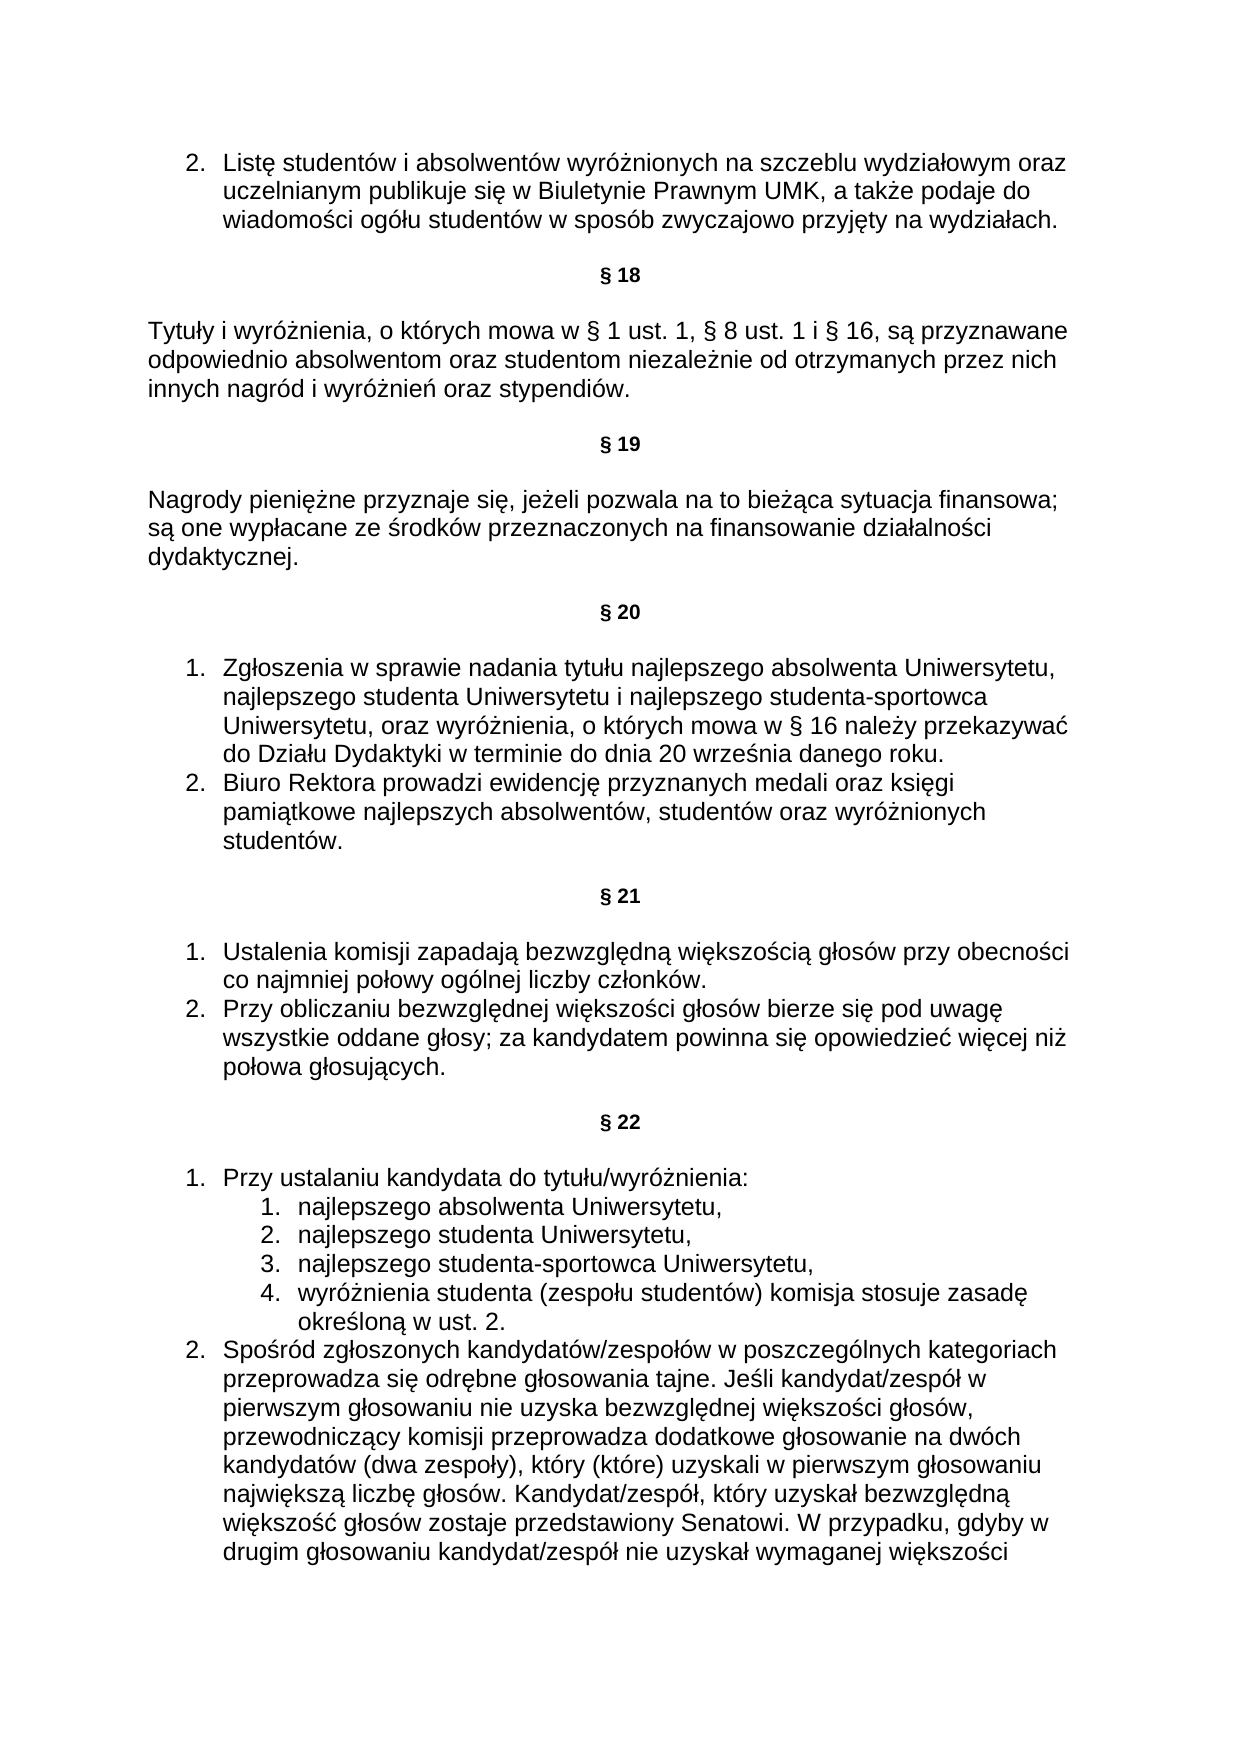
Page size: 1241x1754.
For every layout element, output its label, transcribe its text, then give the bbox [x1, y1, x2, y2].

list najlepszego studenta-sportowca Uniwersytetu, [260, 1249, 1093, 1278]
list Przy ustalaniu kandydata do tytułu/wyróżnienia: [185, 1163, 1093, 1192]
list Listę studentów i absolwentów wyróżnionych na szczeblu wydziałowym oraz uczelnianym publikuje się w Biuletynie Prawnym UMK, a także podaje do wiadomości ogółu studentów w sposób zwyczajowo przyjęty na wydziałach. [185, 148, 1093, 234]
list Przy obliczaniu bezwzględnej większości głosów bierze się pod uwagę wszystkie oddane głosy; za kandydatem powinna się opowiedzieć więcej niż połowa głosujących. [185, 994, 1093, 1081]
text Tytuły i wyróżnienia, o których mowa w § 1 ust. 1, § 8 ust. 1 i § 16, są przyznawane odpowiednio absolwentom oraz studentom niezależnie od otrzymanych przez nich innych nagród i wyróżnień oraz stypendiów. [148, 316, 1093, 402]
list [185, 1335, 1093, 1565]
list Zgłoszenia w sprawie nadania tytułu najlepszego absolwenta Uniwersytetu, najlepszego studenta Uniwersytetu i najlepszego studenta-sportowca Uniwersytetu, oraz wyróżnienia, o których mowa w § 16 należy przekazywać do Działu Dydaktyki w terminie do dnia 20 września danego roku. [185, 653, 1093, 768]
text § 21 [148, 884, 1093, 908]
text § 19 [148, 432, 1093, 456]
text § 18 [148, 263, 1093, 287]
list Biuro Rektora prowadzi ewidencję przyznanych medali oraz księgi pamiątkowe najlepszych absolwentów, studentów oraz wyróżnionych studentów. [185, 768, 1093, 854]
list Ustalenia komisji zapadają bezwzględną większością głosów przy obecności co najmniej połowy ogólnej liczby członków. [185, 937, 1093, 994]
list najlepszego studenta Uniwersytetu, [260, 1220, 1093, 1249]
list wyróżnienia studenta (zespołu studentów) komisja stosuje zasadę określoną w ust. 2. [260, 1278, 1093, 1335]
text § 20 [148, 600, 1093, 624]
text Nagrody pieniężne przyznaje się, jeżeli pozwala na to bieżąca sytuacja finansowa; są one wypłacane ze środków przeznaczonych na finansowanie działalności dydaktycznej. [148, 485, 1093, 571]
text § 22 [148, 1110, 1093, 1134]
list najlepszego absolwenta Uniwersytetu, [260, 1192, 1093, 1220]
